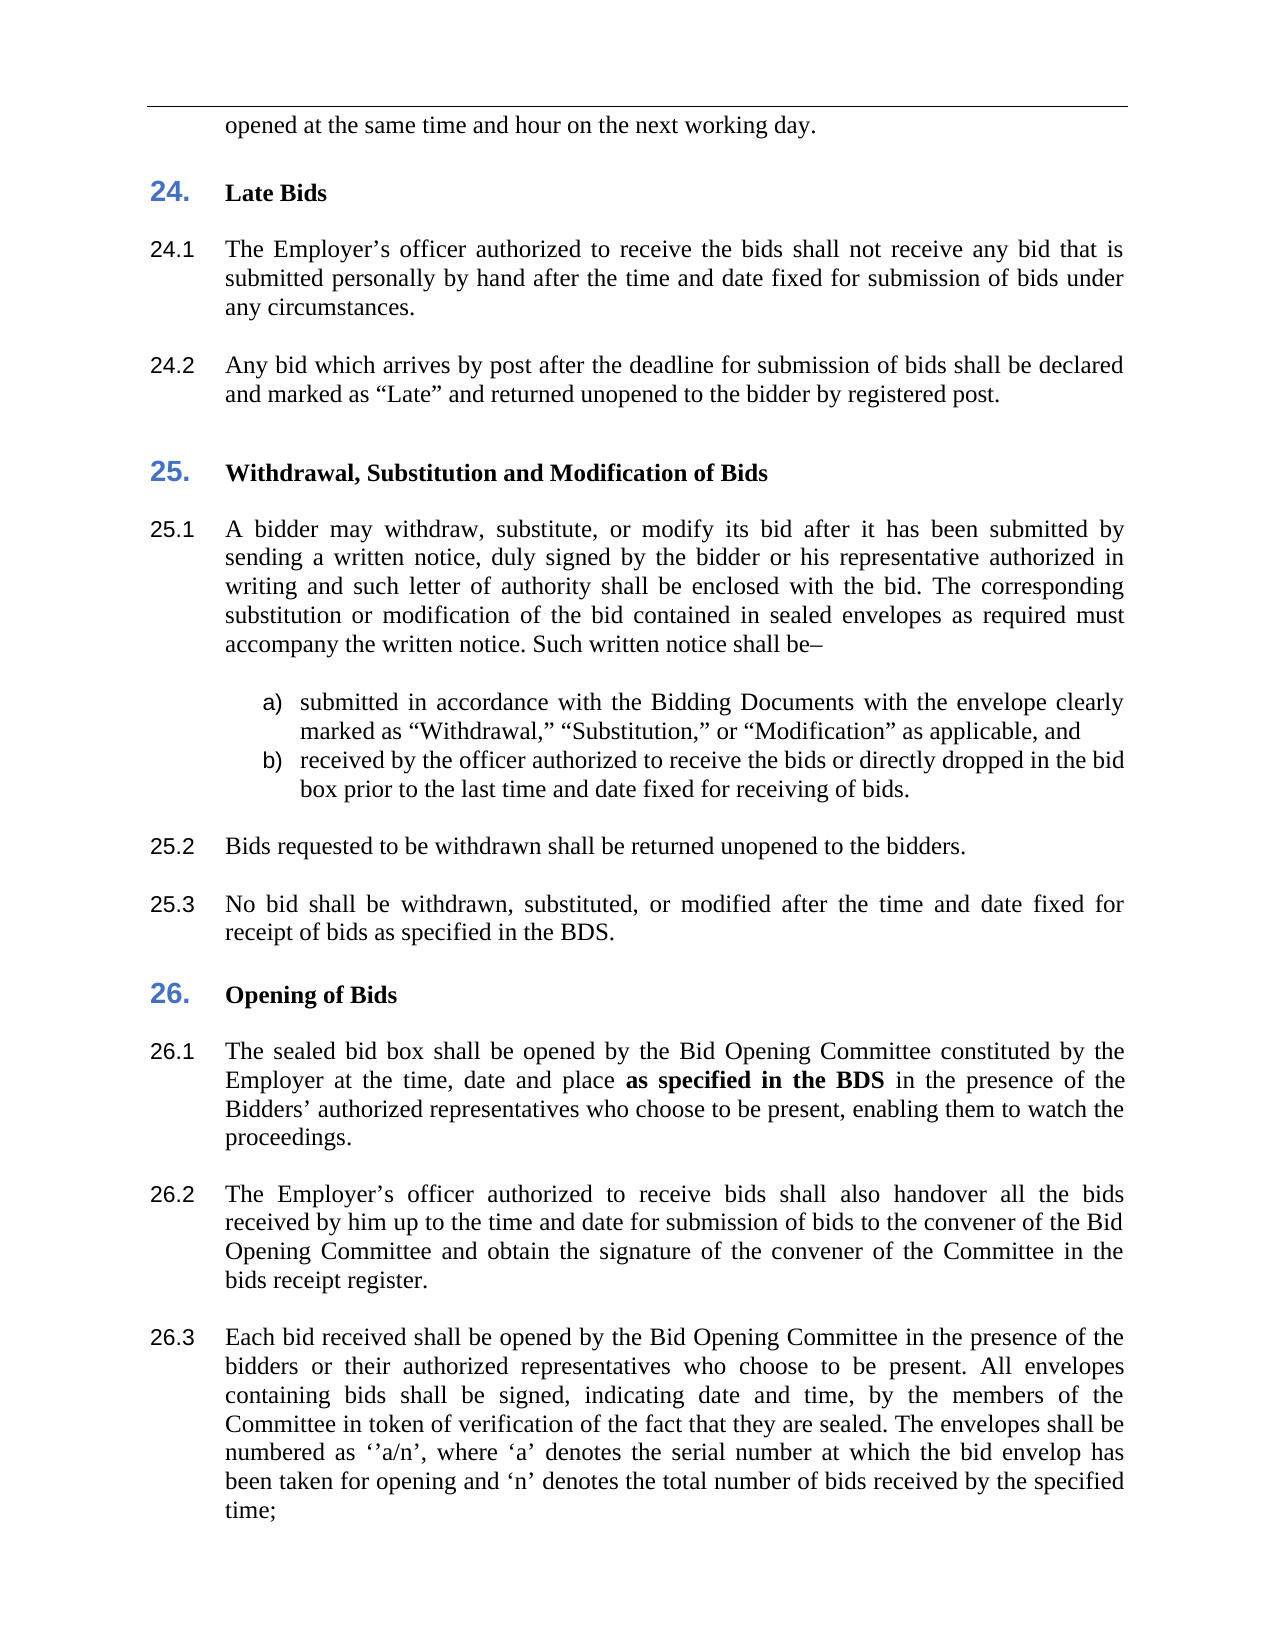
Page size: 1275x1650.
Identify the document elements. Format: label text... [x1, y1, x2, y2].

list Each bid received shall be opened by the Bid Opening Committee in the presence of the bidders or their authorized representatives who choose to be present. All envelopes containing bids shall be signed, indicating date and time, by the members of the Committee in token of verification of the fact that they are sealed. The envelopes shall be numbered as ‘’a/n’, where ‘a’ denotes the serial number at which the bid envelop has been taken for opening and ‘n’ denotes the total number of bids received by the specified time; [150, 1322, 1125, 1524]
list The sealed bid box shall be opened by the Bid Opening Committee constituted by the Employer at the time, date and place as specified in the BDS in the presence of the Bidders’ authorized representatives who choose to be present, enabling them to watch the proceedings. [150, 1036, 1126, 1151]
list The Employer’s officer authorized to receive the bids shall not receive any bid that is submitted personally by hand after the time and date fixed for submission of bids under any circumstances. [150, 234, 1125, 321]
subtitle Opening of Bids [150, 976, 1187, 1009]
list received by the officer authorized to receive the bids or directly dropped in the bid box prior to the last time and date fixed for receiving of bids. [262, 745, 1125, 802]
subtitle Withdrawal, Substitution and Modification of Bids [150, 454, 1187, 487]
list No bid shall be withdrawn, substituted, or modified after the time and date fixed for receipt of bids as specified in the BDS. [150, 889, 1125, 946]
list submitted in accordance with the Bidding Documents with the envelope clearly marked as “Withdrawal,” “Substitution,” or “Modification” as applicable, and [262, 687, 1126, 745]
subtitle Late Bids [150, 174, 1187, 208]
list The Employer’s officer authorized to receive bids shall also handover all the bids received by him up to the time and date for submission of bids to the convener of the Bid Opening Committee and obtain the signature of the convener of the Committee in the bids receipt register. [150, 1179, 1125, 1294]
list Bids requested to be withdrawn shall be returned unopened to the bidders. [150, 831, 1187, 860]
list A bidder may withdraw, substitute, or modify its bid after it has been submitted by sending a written notice, duly signed by the bidder or his representative authorized in writing and such letter of authority shall be enclosed with the bid. The corresponding substitution or modification of the bid contained in sealed envelopes as required must accompany the written notice. Such written notice shall be– [150, 514, 1125, 657]
list Any bid which arrives by post after the deadline for submission of bids shall be declared and marked as “Late” and returned unopened to the bidder by registered post. [150, 351, 1125, 408]
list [150, 110, 1125, 139]
